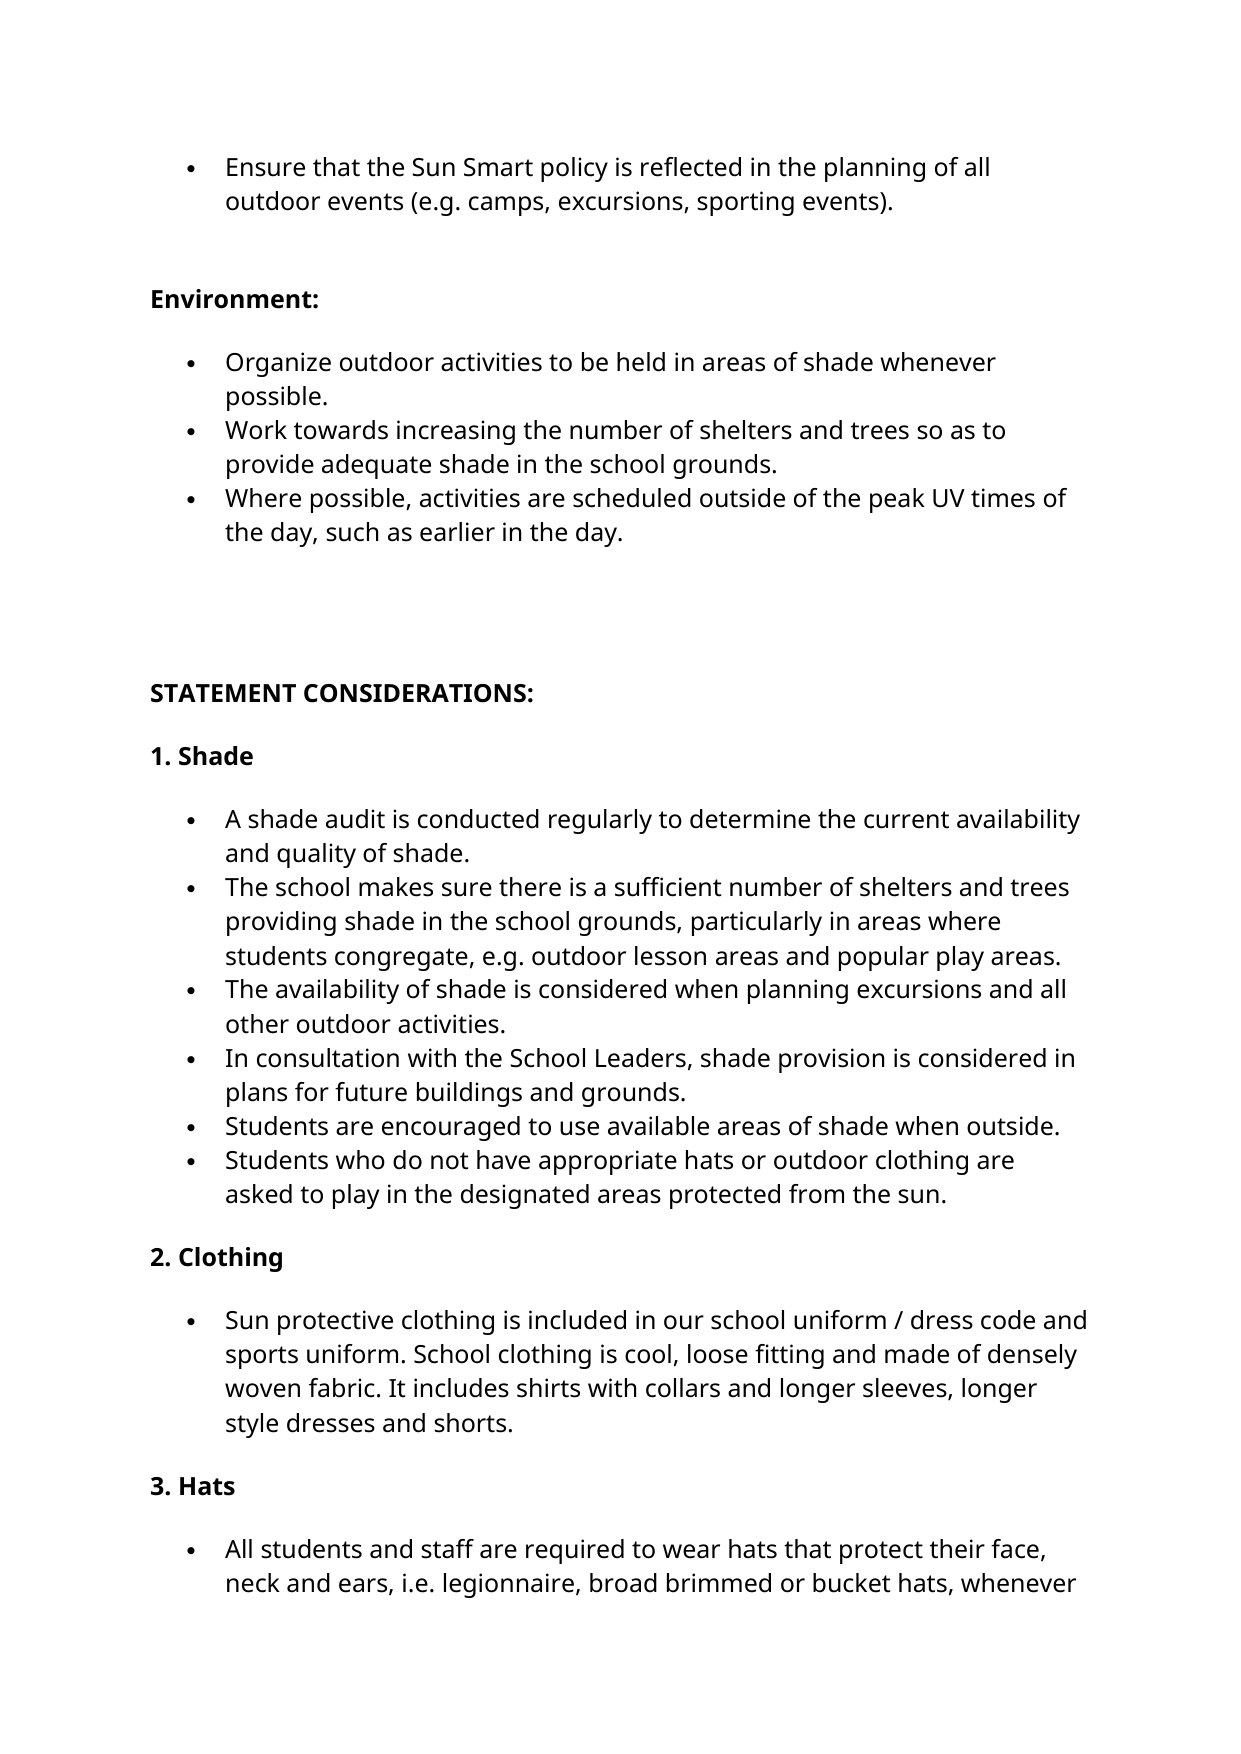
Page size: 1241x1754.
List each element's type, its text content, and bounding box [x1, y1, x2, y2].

text 1. Shade [150, 739, 1090, 773]
list The school makes sure there is a sufficient number of shelters and trees providing shade in the school grounds, particularly in areas where students congregate, e.g. outdoor lesson areas and popular play areas. [187, 870, 1090, 972]
list In consultation with the School Leaders, shade provision is considered in plans for future buildings and grounds. [187, 1040, 1090, 1108]
list A shade audit is conducted regularly to determine the current availability and quality of shade. [187, 802, 1090, 870]
text 2. Clothing [150, 1240, 1090, 1274]
text 3. Hats [150, 1468, 1090, 1502]
list Ensure that the Sun Smart policy is reflected in the planning of all outdoor events (e.g. camps, excursions, sporting events). [187, 150, 1090, 218]
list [187, 1532, 1090, 1600]
list The availability of shade is considered when planning excursions and all other outdoor activities. [187, 972, 1090, 1040]
list Where possible, activities are scheduled outside of the peak UV times of the day, such as earlier in the day. [187, 481, 1090, 549]
list Work towards increasing the number of shelters and trees so as to provide adequate shade in the school grounds. [187, 413, 1090, 481]
text STATEMENT CONSIDERATIONS: [150, 641, 1090, 709]
list Sun protective clothing is included in our school uniform / dress code and sports uniform. School clothing is cool, loose fitting and made of densely woven fabric. It includes shirts with collars and longer sleeves, longer style dresses and shorts. [187, 1303, 1090, 1439]
list Students are encouraged to use available areas of shade when outside. [187, 1108, 1090, 1142]
list Students who do not have appropriate hats or outdoor clothing are asked to play in the designated areas protected from the sun. [187, 1142, 1090, 1211]
list Organize outdoor activities to be held in areas of shade whenever possible. [187, 344, 1090, 413]
text Environment: [150, 247, 1090, 315]
